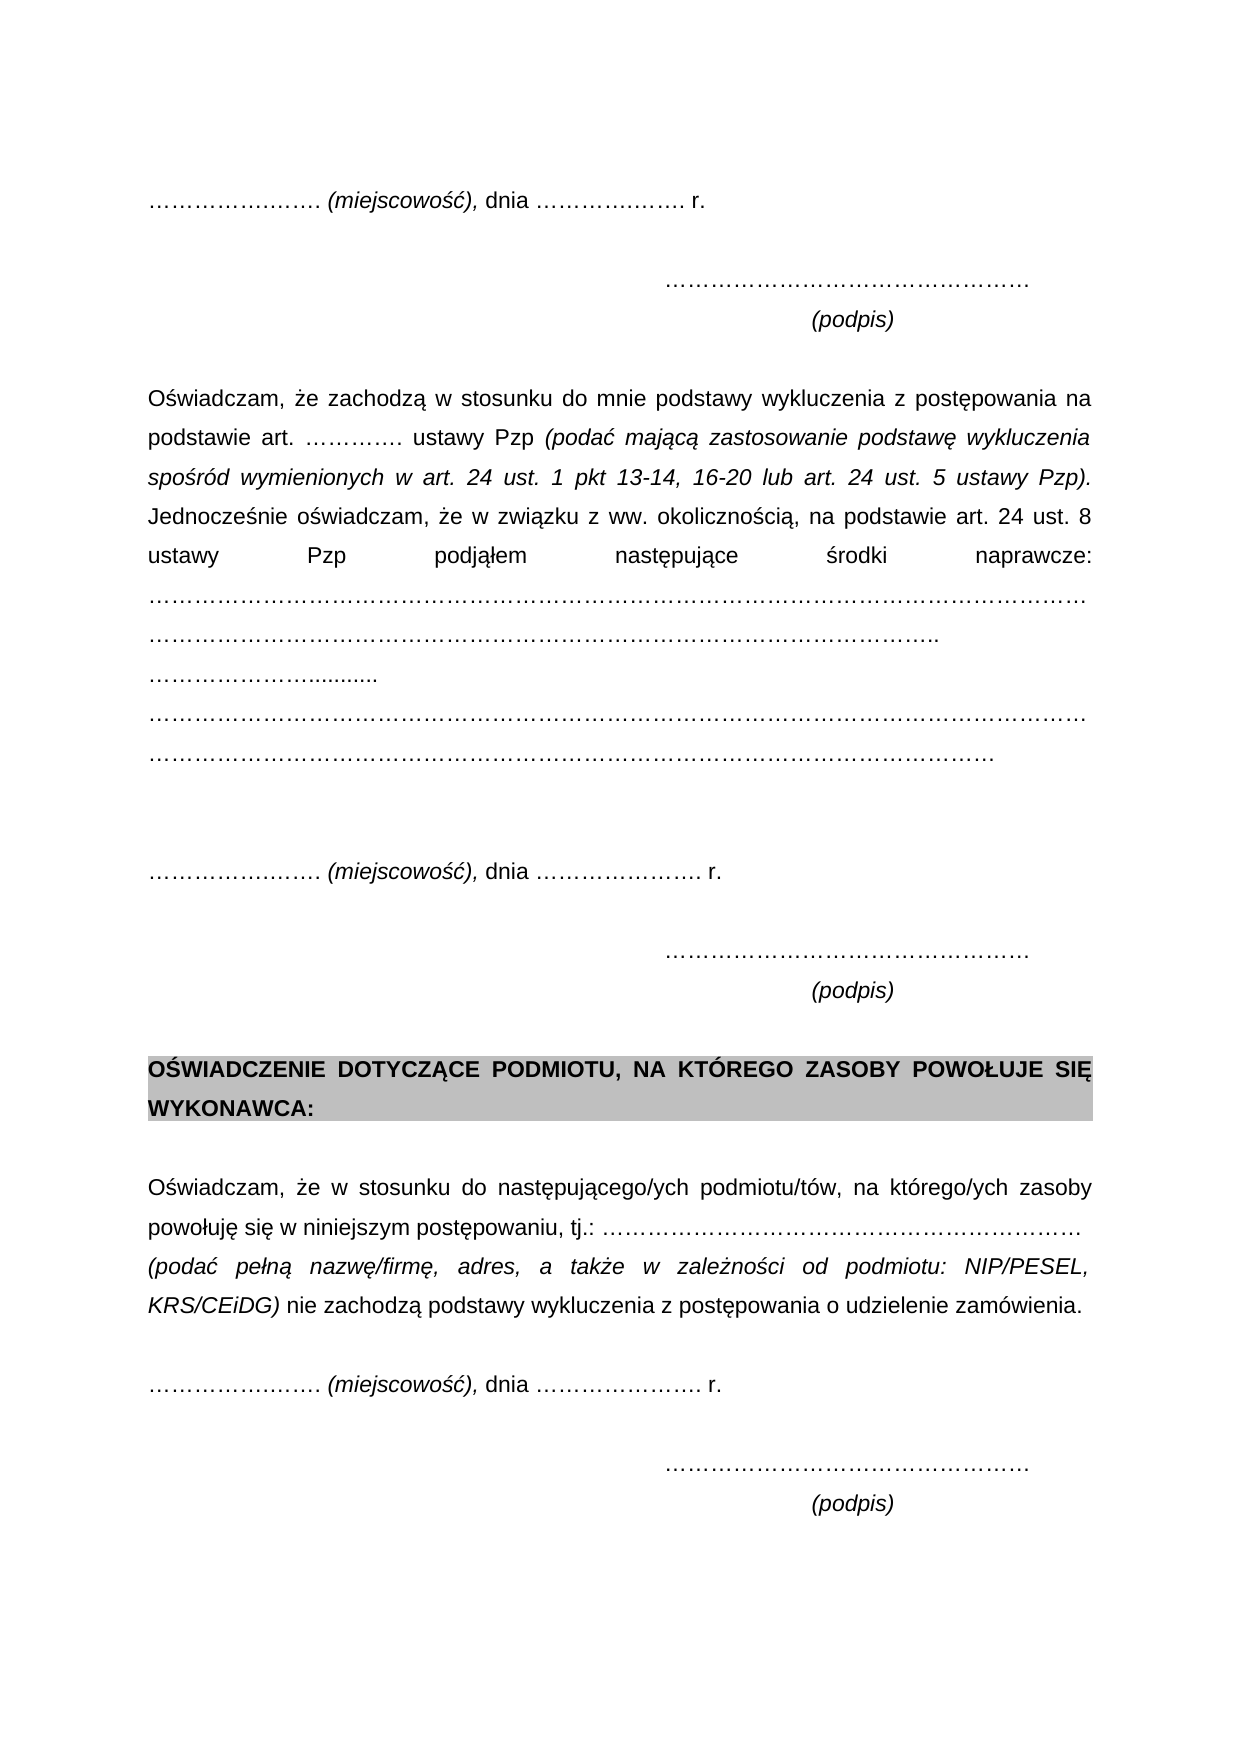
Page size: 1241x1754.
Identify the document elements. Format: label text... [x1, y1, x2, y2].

text …………….……. (miejscowość), dnia …………………. r. [148, 858, 1093, 884]
text (podpis) [738, 306, 1093, 332]
text ………………………………………… [148, 937, 1093, 963]
text OŚWIADCZENIE DOTYCZĄCE PODMIOTU, NA KTÓREGO ZASOBY POWOŁUJE SIĘ WYKONAWCA: [148, 1056, 1093, 1121]
text (podpis) [738, 977, 1093, 1003]
text (podpis) [738, 1490, 1093, 1516]
text Oświadczam, że w stosunku do następującego/ych podmiotu/tów, na którego/ych zasoby powołuję się w niniejszym postępowaniu, tj.: ……………………………………………………… (podać pełną nazwę/firmę, adres, a także w zależności od podmiotu: NIP/PESEL, KRS/CEiDG) nie zachodzą podstawy wykluczenia z postępowania o udzielenie zamówienia. [148, 1174, 1093, 1319]
text …………….……. (miejscowość), dnia …………………. r. [148, 1371, 1093, 1398]
text …………….……. (miejscowość), dnia ………….……. r. [148, 187, 1093, 213]
text Oświadczam, że zachodzą w stosunku do mnie podstawy wykluczenia z postępowania na podstawie art. …………. ustawy Pzp (podać mającą zastosowanie podstawę wykluczenia spośród wymienionych w art. 24 ust. 1 pkt 13-14, 16-20 lub art. 24 ust. 5 ustawy Pzp). Jednocześnie oświadczam, że w związku z ww. okolicznością, na podstawie art. 24 ust. 8 ustawy Pzp podjąłem następujące środki naprawcze: …………………………………………………………………………………………………………… [148, 384, 1093, 608]
text ………………………………………… [148, 1450, 1093, 1477]
text ………………………………………… [148, 266, 1093, 292]
text …………………………………………………………………………………………..…………………...........……………………………………………………………………………………………………………………………………………………………………………………………………………… [148, 621, 1093, 766]
